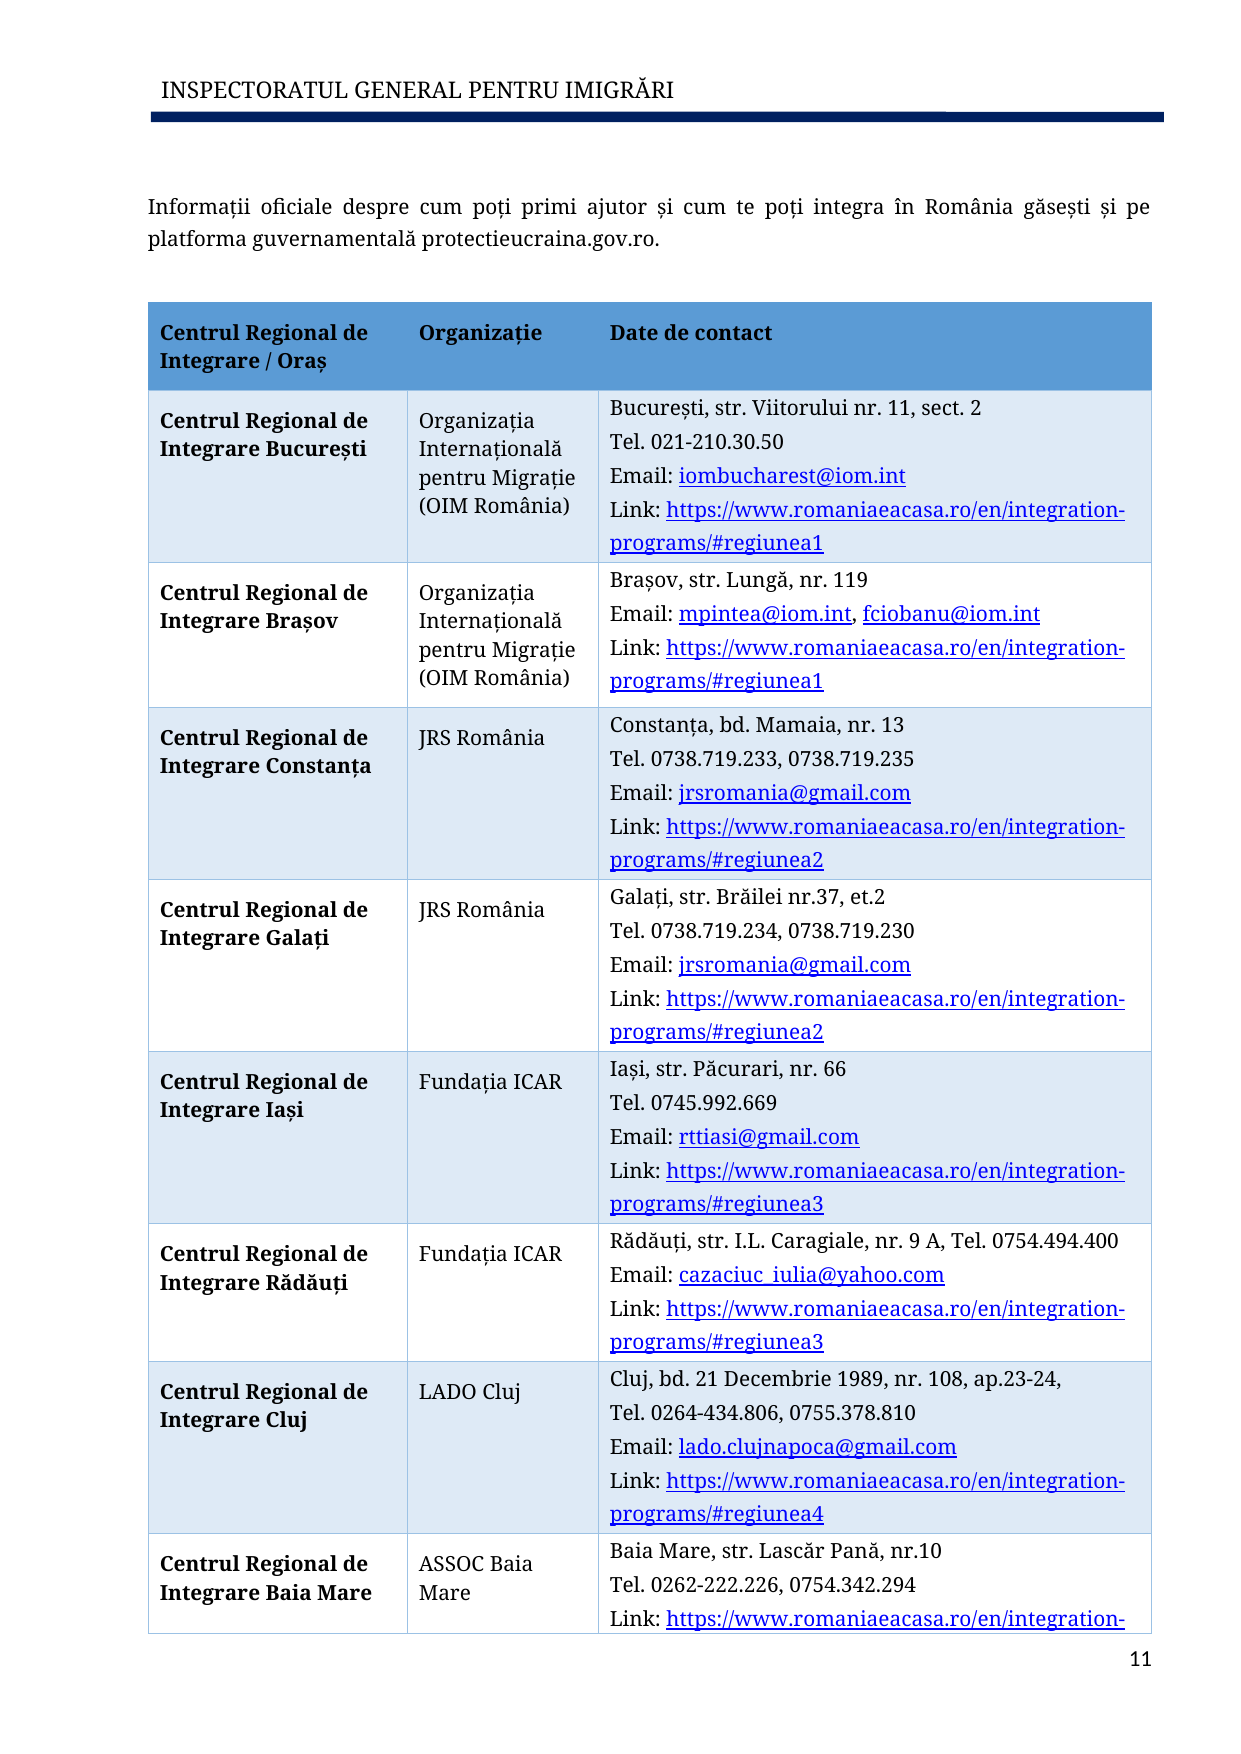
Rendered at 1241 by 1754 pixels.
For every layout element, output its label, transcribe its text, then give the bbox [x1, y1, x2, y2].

table_cell ASSOC Baia Mare [408, 1534, 598, 1633]
text Informații oficiale despre cum poți primi ajutor și cum te poți integra în România găsești și pe platforma guvernamentală protectieucraina.gov.ro. [148, 192, 1152, 253]
table_cell Rădăuți, str. I.L. Caragiale, nr. 9 A, Tel. 0754.494.400 Email: cazaciuc_iulia@yahoo.com Link: https://www.romaniaeacasa.ro/en/integration-programs/#regiunea3 [599, 1224, 1151, 1361]
table_cell Constanța, bd. Mamaia, nr. 13 Tel. 0738.719.233, 0738.719.235 Email: jrsromania@gmail.com Link: https://www.romaniaeacasa.ro/en/integration-programs/#regiunea2 [599, 708, 1151, 879]
table_cell JRS România [408, 708, 598, 879]
table_cell Centrul Regional de Integrare Brașov [149, 563, 407, 707]
table_cell Brașov, str. Lungă, nr. 119 Email: mpintea@iom.int, fciobanu@iom.int Link: https://www.romaniaeacasa.ro/en/integration-programs/#regiunea1 [599, 563, 1151, 707]
table_cell Cluj, bd. 21 Decembrie 1989, nr. 108, ap.23-24, Tel. 0264-434.806, 0755.378.810 Email: lado.clujnapoca@gmail.com Link: https://www.romaniaeacasa.ro/en/integration-programs/#regiunea4 [599, 1362, 1151, 1533]
table_cell Fundația ICAR [408, 1052, 598, 1223]
table_cell Fundația ICAR [408, 1224, 598, 1361]
table_cell Galați, str. Brăilei nr.37, et.2 Tel. 0738.719.234, 0738.719.230 Email: jrsromania@gmail.com Link: https://www.romaniaeacasa.ro/en/integration-programs/#regiunea2 [599, 880, 1151, 1051]
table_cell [149, 1534, 407, 1633]
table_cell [599, 1534, 1151, 1633]
table_header Centrul Regional de Integrare / Oraș [149, 303, 407, 390]
table_cell JRS România [408, 880, 598, 1051]
table_cell Iași, str. Păcurari, nr. 66 Tel. 0745.992.669 Email: rttiasi@gmail.com Link: https://www.romaniaeacasa.ro/en/integration-programs/#regiunea3 [599, 1052, 1151, 1223]
table_cell Centrul Regional de Integrare Galați [149, 880, 407, 1051]
table_cell Centrul Regional de Integrare Constanța [149, 708, 407, 879]
table_cell Organizația Internațională pentru Migrație (OIM România) [408, 391, 598, 562]
table_cell București, str. Viitorului nr. 11, sect. 2 Tel. 021-210.30.50 Email: iombucharest@iom.int Link: https://www.romaniaeacasa.ro/en/integration-programs/#regiunea1 [599, 391, 1151, 562]
table_cell Centrul Regional de Integrare Cluj [149, 1362, 407, 1533]
table_cell Centrul Regional de Integrare Iași [149, 1052, 407, 1223]
table_header Organizație [407, 303, 598, 390]
table_cell Organizația Internațională pentru Migrație (OIM România) [408, 563, 598, 707]
table_cell Centrul Regional de Integrare Rădăuți [149, 1224, 407, 1361]
table_cell LADO Cluj [408, 1362, 598, 1533]
table_cell Centrul Regional de Integrare București [149, 391, 407, 562]
table_header Date de contact [598, 303, 1151, 390]
